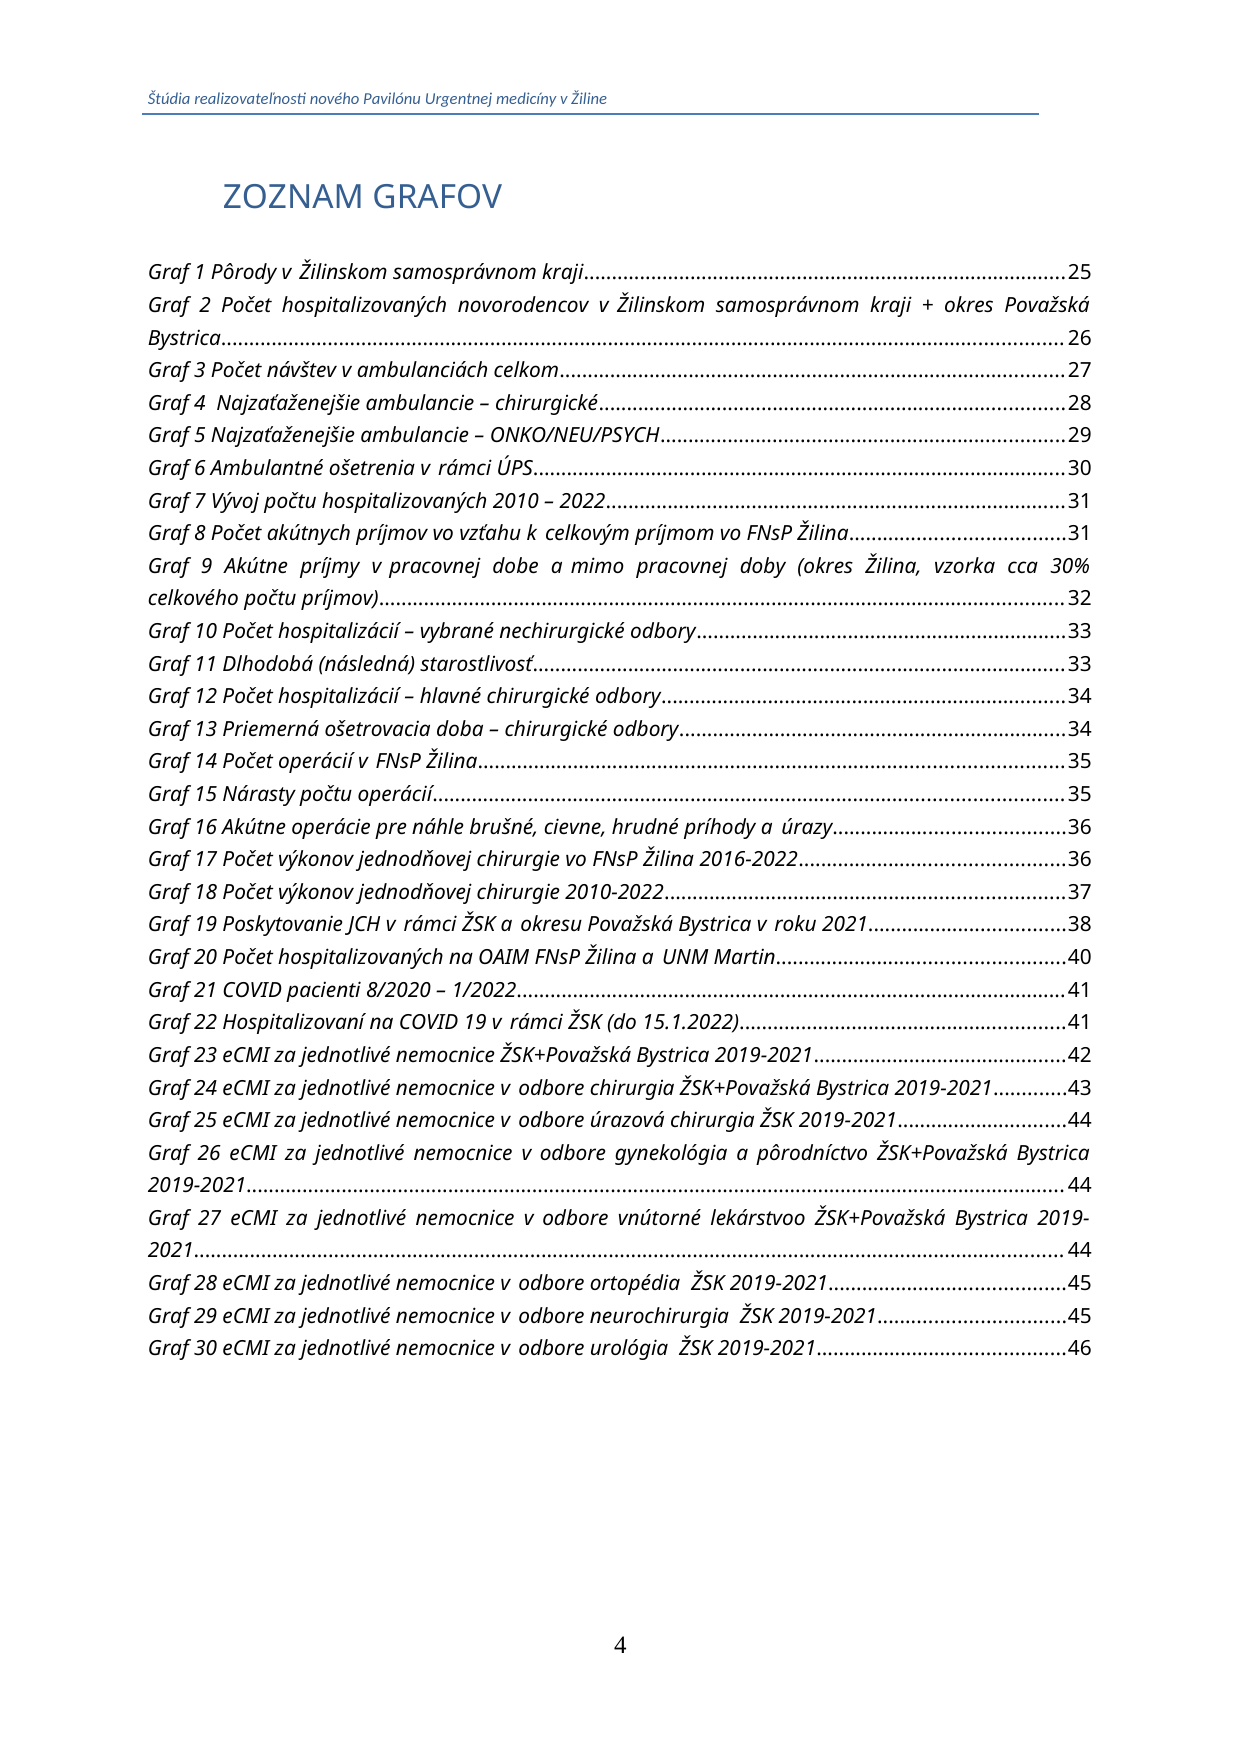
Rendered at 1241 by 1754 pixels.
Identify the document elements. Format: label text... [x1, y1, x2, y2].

text Graf 8 Počet akútnych príjmov vo vzťahu k celkovým príjmom vo FNsP Žilina 31 [148, 518, 1093, 547]
text Graf 17 Počet výkonov jednodňovej chirurgie vo FNsP Žilina 2016-2022 36 [148, 844, 1093, 873]
text Graf 25 eCMI za jednotlivé nemocnice v odbore úrazová chirurgia ŽSK 2019-2021 44 [148, 1105, 1093, 1134]
text Graf 5 Najzaťaženejšie ambulancie – ONKO/NEU/PSYCH 29 [148, 421, 1093, 449]
text Graf 16 Akútne operácie pre náhle brušné, cievne, hrudné príhody a úrazy 36 [148, 812, 1093, 840]
text Graf 6 Ambulantné ošetrenia v rámci ÚPS 30 [148, 453, 1093, 482]
text Graf 29 eCMI za jednotlivé nemocnice v odbore neurochirurgia ŽSK 2019-2021 45 [148, 1301, 1093, 1329]
text Graf 20 Počet hospitalizovaných na OAIM FNsP Žilina a UNM Martin 40 [148, 942, 1093, 971]
subtitle ZOZNAM GRAFOV [223, 173, 1093, 218]
text Graf 23 eCMI za jednotlivé nemocnice ŽSK+Považská Bystrica 2019-2021 42 [148, 1040, 1093, 1068]
text Graf 14 Počet operácií v FNsP Žilina 35 [148, 747, 1093, 775]
text Graf 4 Najzaťaženejšie ambulancie – chirurgické 28 [148, 388, 1093, 416]
text Graf 3 Počet návštev v ambulanciách celkom 27 [148, 355, 1093, 384]
text Graf 7 Vývoj počtu hospitalizovaných 2010 – 2022 31 [148, 486, 1093, 514]
text Graf 9 Akútne príjmy v pracovnej dobe a mimo pracovnej doby (okres Žilina, vzorka cca 30% celkového počtu príjmov) 32 [148, 551, 1093, 612]
text Graf 30 eCMI za jednotlivé nemocnice v odbore urológia ŽSK 2019-2021 46 [148, 1333, 1093, 1362]
text Graf 24 eCMI za jednotlivé nemocnice v odbore chirurgia ŽSK+Považská Bystrica 2019-2021 43 [148, 1073, 1093, 1101]
text Graf 22 Hospitalizovaní na COVID 19 v rámci ŽSK (do 15.1.2022) 41 [148, 1007, 1093, 1036]
text Graf 28 eCMI za jednotlivé nemocnice v odbore ortopédia ŽSK 2019-2021 45 [148, 1268, 1093, 1297]
text Graf 15 Nárasty počtu operácií 35 [148, 779, 1093, 808]
text Graf 1 Pôrody v Žilinskom samosprávnom kraji 25 [148, 257, 1093, 286]
text Graf 19 Poskytovanie JCH v rámci ŽSK a okresu Považská Bystrica v roku 2021 38 [148, 909, 1093, 938]
text Graf 27 eCMI za jednotlivé nemocnice v odbore vnútorné lekárstvoo ŽSK+Považská Bystrica 2019-2021 44 [148, 1203, 1093, 1264]
text Graf 10 Počet hospitalizácií – vybrané nechirurgické odbory 33 [148, 616, 1093, 644]
text Graf 21 COVID pacienti 8/2020 – 1/2022 41 [148, 975, 1093, 1003]
text Graf 12 Počet hospitalizácií – hlavné chirurgické odbory 34 [148, 681, 1093, 710]
text Graf 13 Priemerná ošetrovacia doba – chirurgické odbory 34 [148, 714, 1093, 742]
text Graf 18 Počet výkonov jednodňovej chirurgie 2010-2022 37 [148, 877, 1093, 905]
text Graf 26 eCMI za jednotlivé nemocnice v odbore gynekológia a pôrodníctvo ŽSK+Považská Bystrica 2019-2021 44 [148, 1138, 1093, 1199]
text Graf 2 Počet hospitalizovaných novorodencov v Žilinskom samosprávnom kraji + okres Považská Bystrica 26 [148, 290, 1093, 351]
text Graf 11 Dlhodobá (následná) starostlivosť 33 [148, 649, 1093, 677]
